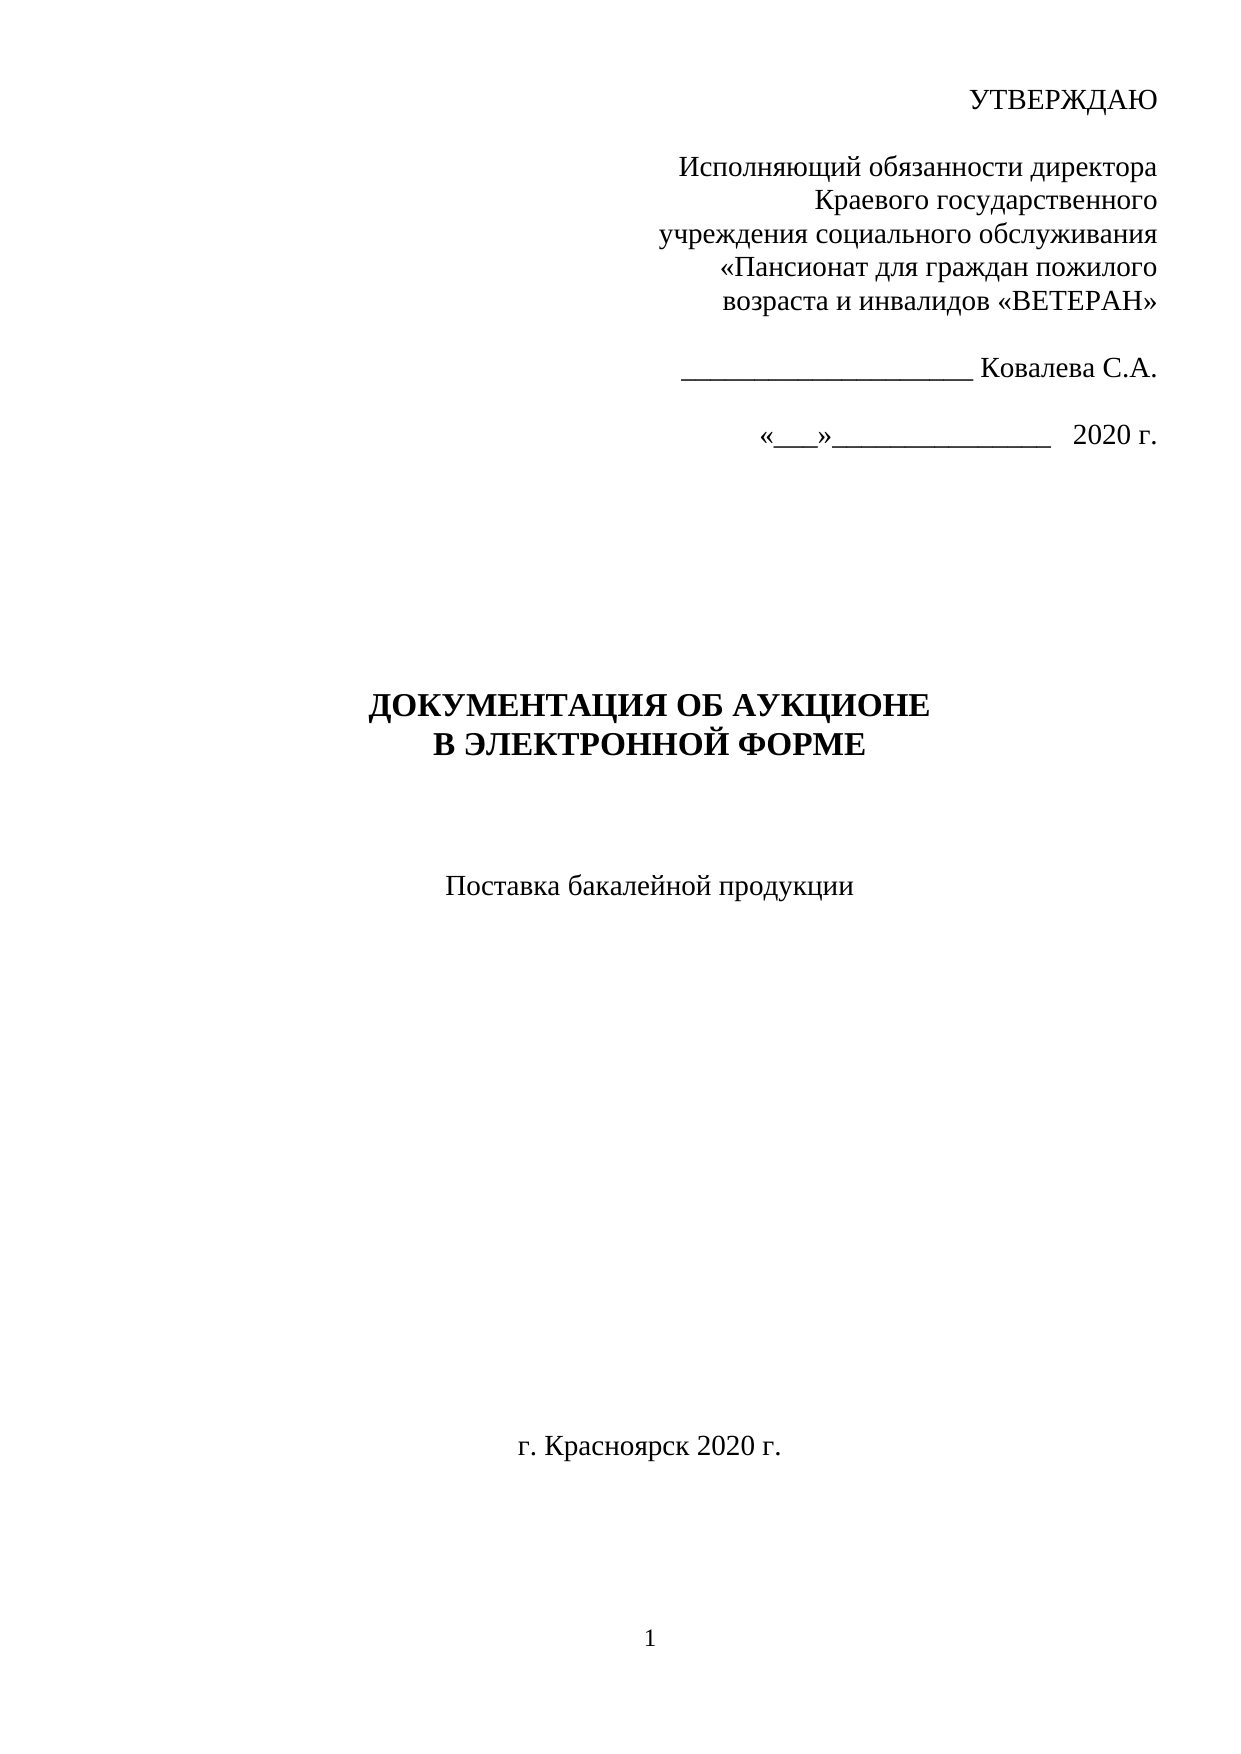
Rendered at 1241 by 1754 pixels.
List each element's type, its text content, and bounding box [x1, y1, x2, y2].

text учреждения социального обслуживания «Пансионат для граждан пожилого возраста и инвалидов «ВЕТЕРАН» [614, 216, 1157, 317]
text В ЭЛЕКТРОННОЙ ФОРМЕ [142, 724, 1157, 762]
text Поставка бакалейной продукции [142, 868, 1157, 901]
text ДОКУМЕНТАЦИЯ ОБ АУКЦИОНЕ [142, 686, 1157, 724]
text Исполняющий обязанности директора [614, 149, 1157, 182]
text УТВЕРЖДАЮ [142, 82, 1157, 115]
text Краевого государственного [614, 182, 1157, 216]
text «___»_______________ 2020 г. [614, 417, 1157, 451]
text г. Красноярск 2020 г. [142, 1428, 1157, 1462]
text ____________________ Ковалева С.А. [614, 350, 1157, 384]
